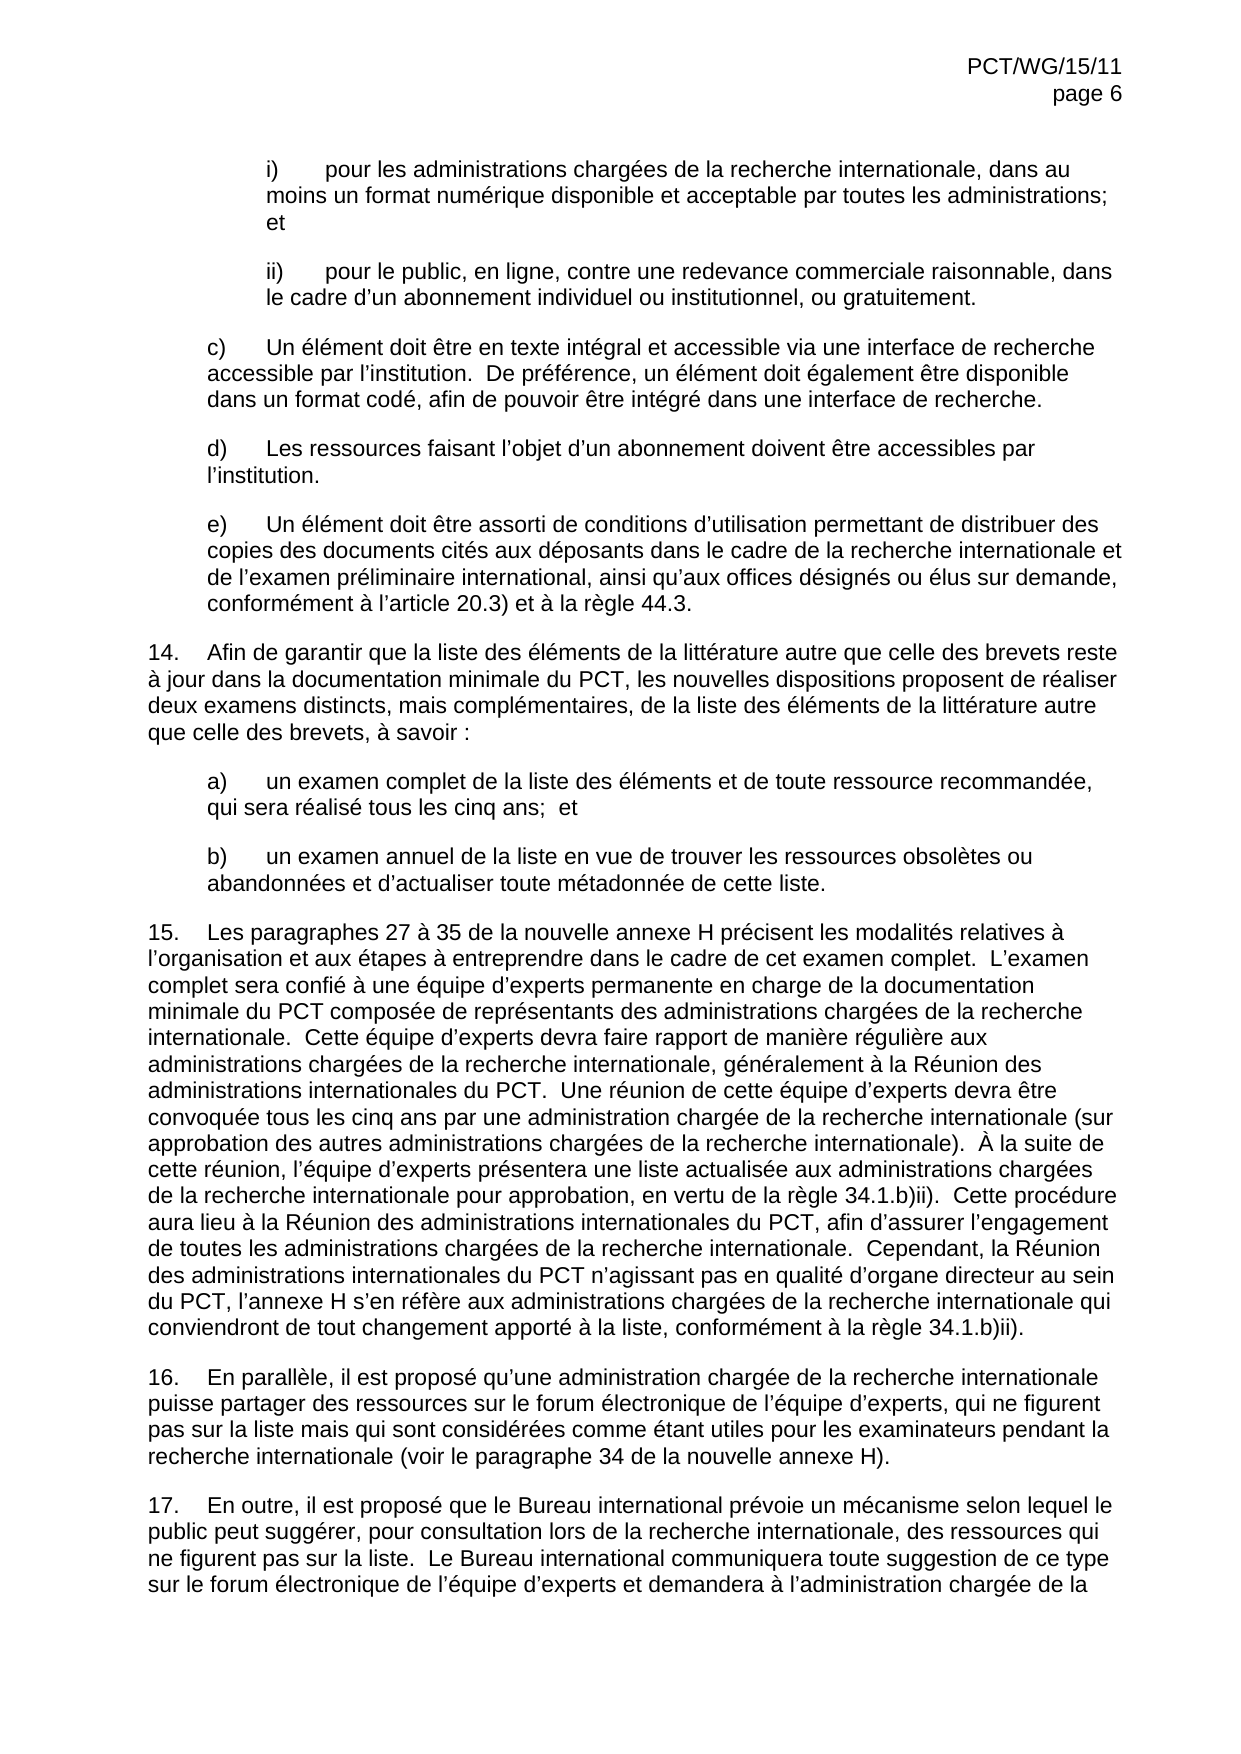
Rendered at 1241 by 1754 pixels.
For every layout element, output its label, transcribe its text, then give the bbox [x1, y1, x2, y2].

list Les ressources faisant l’objet d’un abonnement doivent être accessibles par l’institution. [207, 435, 1122, 488]
text Les paragraphes 27 à 35 de la nouvelle annexe H précisent les modalités relatives à l’organisation et aux étapes à entreprendre dans le cadre de cet examen complet. L’examen complet sera confié à une équipe d’experts permanente en charge de la documentation minimale du PCT composée de représentants des administrations chargées de la recherche internationale. Cette équipe d’experts devra faire rapport de manière régulière aux administrations chargées de la recherche internationale, généralement à la Réunion des administrations internationales du PCT. Une réunion de cette équipe d’experts devra être convoquée tous les cinq ans par une administration chargée de la recherche internationale (sur approbation des autres administrations chargées de la recherche internationale). À la suite de cette réunion, l’équipe d’experts présentera une liste actualisée aux administrations chargées de la recherche internationale pour approbation, en vertu de la règle 34.1.b)ii). Cette procédure aura lieu à la Réunion des administrations internationales du PCT, afin d’assurer l’engagement de toutes les administrations chargées de la recherche internationale. Cependant, la Réunion des administrations internationales du PCT n’agissant pas en qualité d’organe directeur au sein du PCT, l’annexe H s’en réfère aux administrations chargées de la recherche internationale qui conviendront de tout changement apporté à la liste, conformément à la règle 34.1.b)ii). [148, 919, 1122, 1341]
list Un élément doit être assorti de conditions d’utilisation permettant de distribuer des copies des documents cités aux déposants dans le cadre de la recherche internationale et de l’examen préliminaire international, ainsi qu’aux offices désignés ou élus sur demande, conformément à l’article 20.3) et à la règle 44.3. [207, 511, 1122, 616]
list pour les administrations chargées de la recherche internationale, dans au moins un format numérique disponible et acceptable par toutes les administrations; et [266, 156, 1122, 235]
text Afin de garantir que la liste des éléments de la littérature autre que celle des brevets reste à jour dans la documentation minimale du PCT, les nouvelles dispositions proposent de réaliser deux examens distincts, mais complémentaires, de la liste des éléments de la littérature autre que celle des brevets, à savoir : [148, 639, 1122, 745]
text En parallèle, il est proposé qu’une administration chargée de la recherche internationale puisse partager des ressources sur le forum électronique de l’équipe d’experts, qui ne figurent pas sur la liste mais qui sont considérées comme étant utiles pour les examinateurs pendant la recherche internationale (voir le paragraphe 34 de la nouvelle annexe H). [148, 1363, 1122, 1469]
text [148, 1492, 1122, 1597]
list un examen complet de la liste des éléments et de toute ressource recommandée, qui sera réalisé tous les cinq ans; et [207, 768, 1122, 820]
list un examen annuel de la liste en vue de trouver les ressources obsolètes ou abandonnées et d’actualiser toute métadonnée de cette liste. [207, 843, 1122, 896]
list Un élément doit être en texte intégral et accessible via une interface de recherche accessible par l’institution. De préférence, un élément doit également être disponible dans un format codé, afin de pouvoir être intégré dans une interface de recherche. [207, 333, 1122, 412]
list pour le public, en ligne, contre une redevance commerciale raisonnable, dans le cadre d’un abonnement individuel ou institutionnel, ou gratuitement. [266, 258, 1122, 311]
